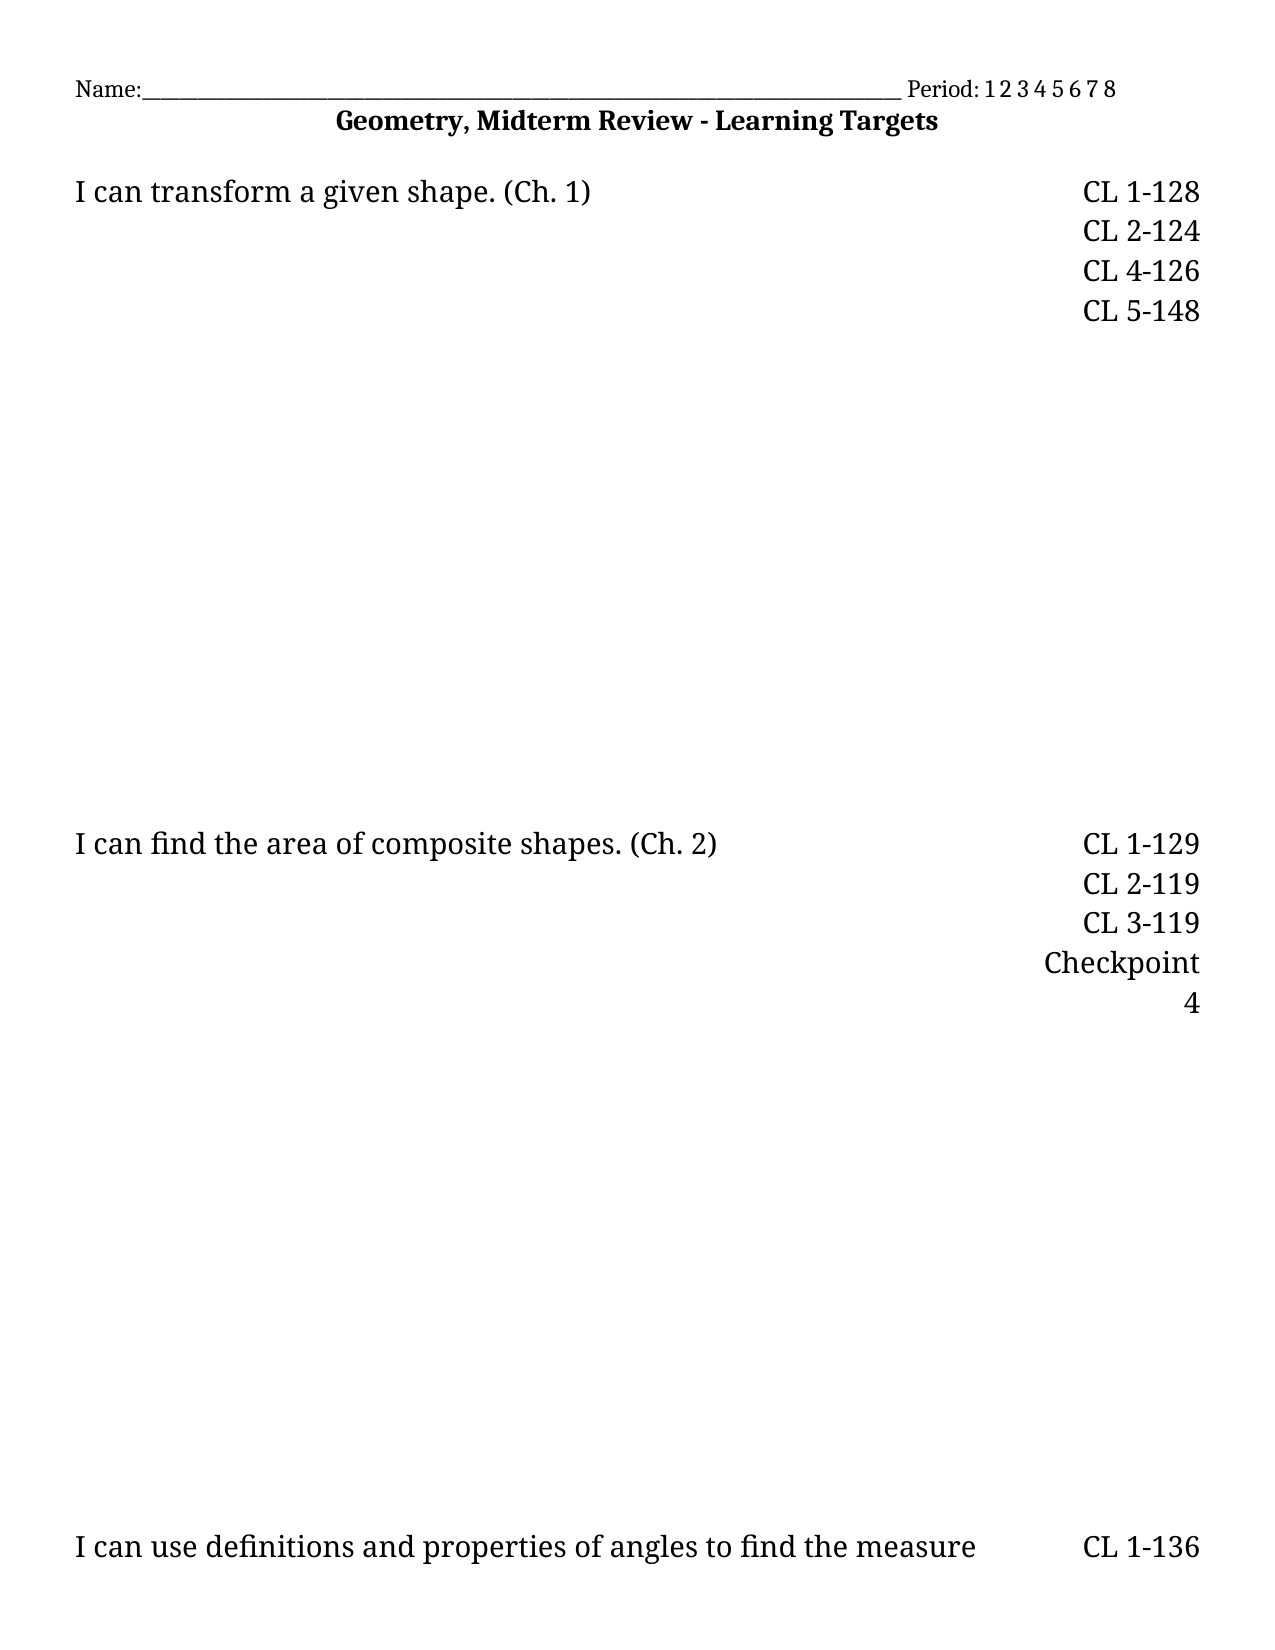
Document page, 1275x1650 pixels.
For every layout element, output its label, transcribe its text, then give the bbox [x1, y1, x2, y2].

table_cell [1022, 1526, 1211, 1575]
table_header CL 1-128 CL 2-124 CL 4-126 CL 5-148 [1022, 171, 1211, 823]
text Geometry, Midterm Review - Learning Targets [75, 104, 1200, 137]
table_header I can transform a given shape. (Ch. 1) [64, 171, 1022, 823]
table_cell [64, 1526, 1022, 1575]
table_cell I can find the area of composite shapes. (Ch. 2) [64, 823, 1022, 1526]
table_cell CL 1-129 CL 2-119 CL 3-119 Checkpoint 4 [1022, 823, 1211, 1526]
